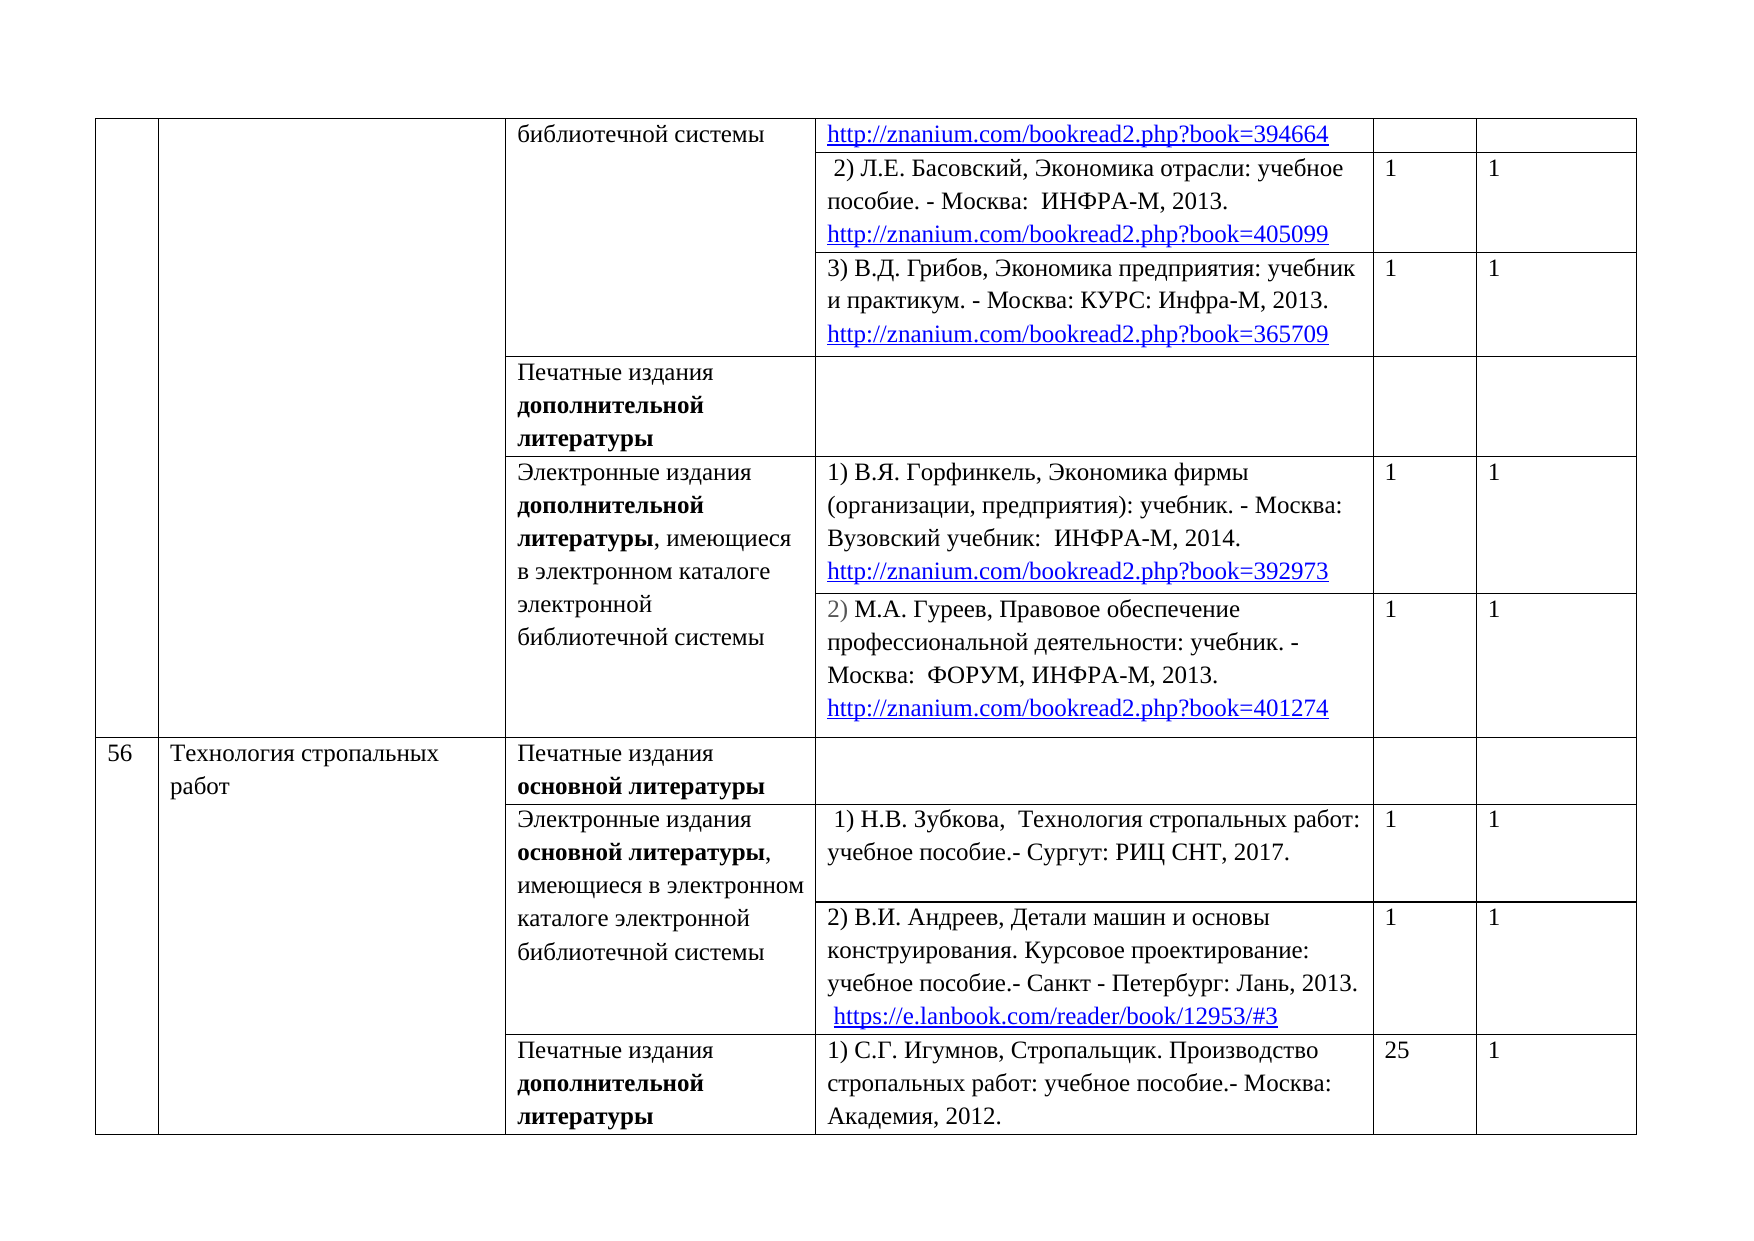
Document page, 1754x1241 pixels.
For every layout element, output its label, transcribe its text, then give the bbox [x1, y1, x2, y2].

table_cell 3) В.Д. Грибов, Экономика предприятия: учебник и практикум. - Москва: КУРС: Инфра-М, 2013. http://znanium.com/bookread2.php?book=365709 [816, 253, 1373, 356]
table_cell [816, 357, 1373, 456]
table_cell 2) В.И. Андреев, Детали машин и основы конструирования. Курсовое проектирование: учебное пособие.- Санкт - Петербург: Лань, 2013. https://e.lanbook.com/reader/book/12953/#3 [816, 903, 1373, 1034]
table_cell 1 [1374, 594, 1476, 737]
table_cell 1) В.Я. Горфинкель, Экономика фирмы (организации, предприятия): учебник. - Москва: Вузовский учебник: ИНФРА-М, 2014. http://znanium.com/bookread2.php?book=392973 [816, 457, 1373, 593]
table_cell 1 [1374, 119, 1476, 152]
table_cell 1 [1374, 903, 1476, 1034]
table_cell 1 [1477, 457, 1636, 593]
table_cell 1) С.Г. Игумнов, Стропальщик. Производство стропальных работ: учебное пособие.- Москва: Академия, 2012. [816, 1035, 1373, 1134]
table_cell Электронные издания дополнительной литературы, имеющиеся в электронном каталоге электронной библиотечной системы [506, 457, 815, 737]
table_cell 1 [1374, 153, 1476, 252]
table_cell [506, 119, 815, 356]
table_cell Электронные издания основной литературы, имеющиеся в электронном каталоге электронной библиотечной системы [506, 805, 815, 1034]
table_cell 1 [1477, 805, 1636, 901]
table_cell Печатные издания основной литературы [506, 738, 815, 803]
table_cell Печатные издания дополнительной литературы [506, 357, 815, 456]
table_cell 1 [1477, 903, 1636, 1034]
table_cell [1374, 738, 1476, 803]
table_cell [1477, 357, 1636, 456]
table_cell 1 [1374, 253, 1476, 356]
table_cell 56 [96, 738, 158, 1134]
table_cell 25 [1374, 1035, 1476, 1134]
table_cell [816, 119, 1373, 152]
table_cell 1 [1477, 1035, 1636, 1134]
table_cell 1 [1477, 253, 1636, 356]
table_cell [506, 1035, 815, 1134]
table_cell [816, 738, 1373, 803]
table_cell 1 [1374, 805, 1476, 901]
table_cell 2) М.А. Гуреев, Правовое обеспечение профессиональной деятельности: учебник. - Москва: ФОРУМ, ИНФРА-М, 2013. http://znanium.com/bookread2.php?book=401274 [816, 594, 1373, 737]
table_cell 1 [1374, 457, 1476, 593]
table_cell 1 [1477, 119, 1636, 152]
table_cell 1 [1477, 153, 1636, 252]
table_cell 1 [1477, 594, 1636, 737]
table_cell 1) Н.В. Зубкова, Технология стропальных работ: учебное пособие.- Сургут: РИЦ СНТ, 2017. [816, 805, 1373, 901]
table_cell [1477, 738, 1636, 803]
table_cell Технология стропальных работ [159, 738, 505, 1134]
table_cell [1374, 357, 1476, 456]
table_cell 2) Л.Е. Басовский, Экономика отрасли: учебное пособие. - Москва: ИНФРА-М, 2013. http://znanium.com/bookread2.php?book=405099 [816, 153, 1373, 252]
